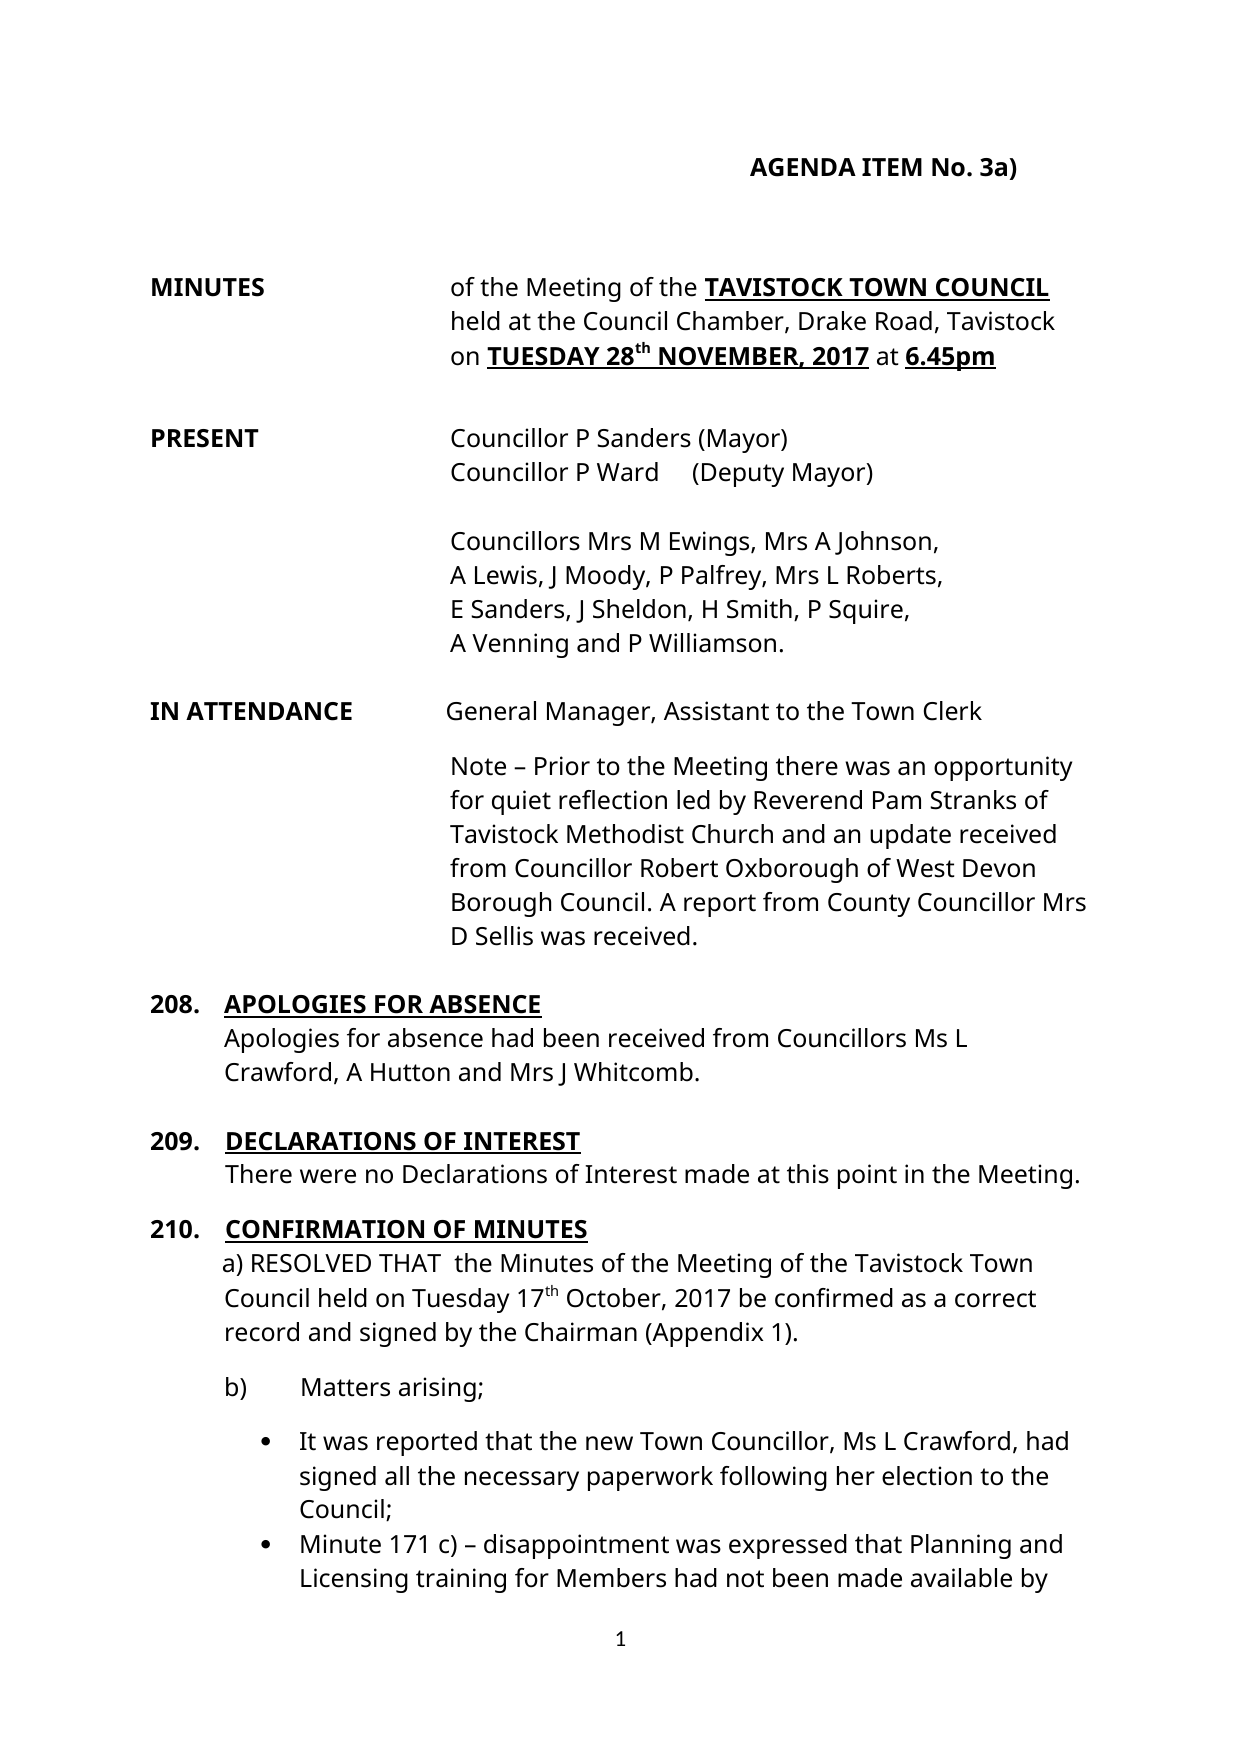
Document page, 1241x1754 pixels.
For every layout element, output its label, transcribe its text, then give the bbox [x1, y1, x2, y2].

text Councillors Mrs M Ewings, Mrs A Johnson, [450, 523, 1090, 557]
text AGENDA ITEM No. 3a) [150, 150, 1090, 184]
list It was reported that the new Town Councillor, Ms L Crawford, had signed all the necessary paperwork following her election to the Council; [261, 1424, 1090, 1526]
text 210. CONFIRMATION OF MINUTES [150, 1212, 1090, 1246]
text 209. DECLARATIONS OF INTEREST [150, 1123, 1090, 1157]
text IN ATTENDANCE General Manager, Assistant to the Town Clerk [150, 693, 1090, 728]
text 208. APOLOGIES FOR ABSENCE Apologies for absence had been received from Councillors Ms L Crawford, A Hutton and Mrs J Whitcomb. [150, 987, 1090, 1089]
text b) Matters arising; [224, 1369, 1090, 1403]
text Councillor P Ward (Deputy Mayor) [450, 455, 1090, 489]
text There were no Declarations of Interest made at this point in the Meeting. [150, 1157, 1090, 1191]
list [261, 1526, 1090, 1594]
text Note – Prior to the Meeting there was an opportunity for quiet reflection led by Reverend Pam Stranks of Tavistock Methodist Church and an update received from Councillor Robert Oxborough of West Devon Borough Council. A report from County Councillor Mrs D Sellis was received. [450, 748, 1090, 953]
text A Venning and P Williamson. [450, 625, 1090, 659]
text MINUTES of the Meeting of the TAVISTOCK TOWN COUNCIL held at the Council Chamber, Drake Road, Tavistock on TUESDAY 28th NOVEMBER, 2017 at 6.45pm [150, 270, 1090, 400]
text A Lewis, J Moody, P Palfrey, Mrs L Roberts, [450, 557, 1090, 591]
text a) RESOLVED THAT the Minutes of the Meeting of the Tavistock Town Council held on Tuesday 17th October, 2017 be confirmed as a correct record and signed by the Chairman (Appendix 1). [222, 1246, 1090, 1348]
text E Sanders, J Sheldon, H Smith, P Squire, [450, 591, 1090, 625]
text PRESENT Councillor P Sanders (Mayor) [150, 421, 1090, 455]
